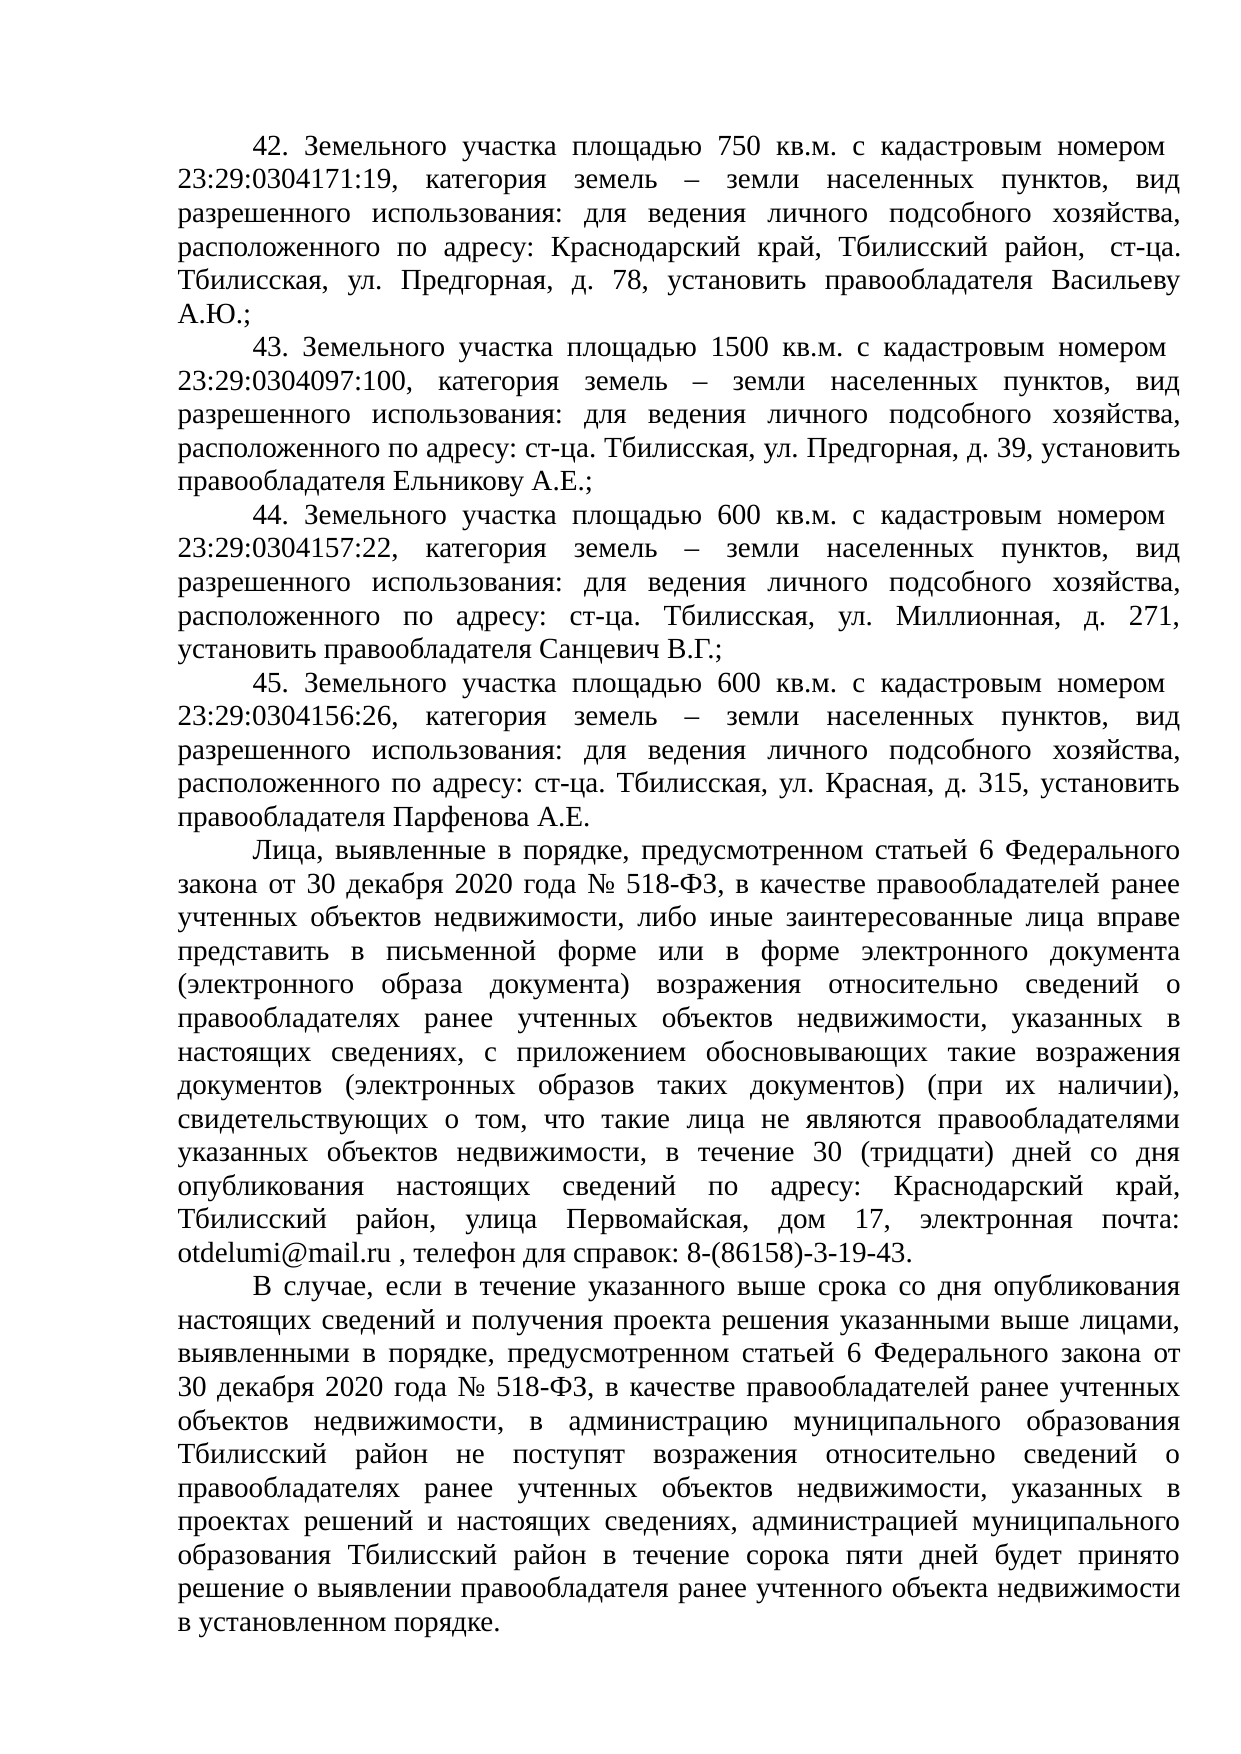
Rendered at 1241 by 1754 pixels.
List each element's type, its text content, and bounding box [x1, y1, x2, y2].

text 42. Земельного участка площадью 750 кв.м. с кадастровым номером 23:29:0304171:19, категория земель – земли населенных пунктов, вид разрешенного использования: для ведения личного подсобного хозяйства, расположенного по адресу: Краснодарский край, Тбилисский район, ст-ца. Тбилисская, ул. Предгорная, д. 78, установить правообладателя Васильеву А.Ю.; [177, 128, 1181, 329]
text 43. Земельного участка площадью 1500 кв.м. с кадастровым номером 23:29:0304097:100, категория земель – земли населенных пунктов, вид разрешенного использования: для ведения личного подсобного хозяйства, расположенного по адресу: ст-ца. Тбилисская, ул. Предгорная, д. 39, установить правообладателя Ельникову А.Е.; [177, 329, 1181, 497]
text В случае, если в течение указанного выше срока со дня опубликования настоящих сведений и получения проекта решения указанными выше лицами, выявленными в порядке, предусмотренном статьей 6 Федерального закона от 30 декабря 2020 года № 518-ФЗ, в качестве правообладателей ранее учтенных объектов недвижимости, в администрацию муниципального образования Тбилисский район не поступят возражения относительно сведений о правообладателях ранее учтенных объектов недвижимости, указанных в проектах решений и настоящих сведениях, администрацией муниципального образования Тбилисский район в течение сорока пяти дней будет принято решение о выявлении правообладателя ранее учтенного объекта недвижимости в установленном порядке. [177, 1268, 1181, 1637]
text 44. Земельного участка площадью 600 кв.м. с кадастровым номером 23:29:0304157:22, категория земель – земли населенных пунктов, вид разрешенного использования: для ведения личного подсобного хозяйства, расположенного по адресу: ст-ца. Тбилисская, ул. Миллионная, д. 271, установить правообладателя Санцевич В.Г.; [177, 497, 1181, 665]
text 45. Земельного участка площадью 600 кв.м. с кадастровым номером 23:29:0304156:26, категория земель – земли населенных пунктов, вид разрешенного использования: для ведения личного подсобного хозяйства, расположенного по адресу: ст-ца. Тбилисская, ул. Красная, д. 315, установить правообладателя Парфенова А.Е. [177, 665, 1181, 832]
text Лица, выявленные в порядке, предусмотренном статьей 6 Федерального закона от 30 декабря 2020 года № 518-ФЗ, в качестве правообладателей ранее учтенных объектов недвижимости, либо иные заинтересованные лица вправе представить в письменной форме или в форме электронного документа (электронного образа документа) возражения относительно сведений о правообладателях ранее учтенных объектов недвижимости, указанных в настоящих сведениях, с приложением обосновывающих такие возражения документов (электронных образов таких документов) (при их наличии), свидетельствующих о том, что такие лица не являются правообладателями указанных объектов недвижимости, в течение 30 (тридцати) дней со дня опубликования настоящих сведений по адресу: Краснодарский край, Тбилисский район, улица Первомайская, дом 17, электронная почта: otdelumi@mail.ru , телефон для справок: 8-(86158)-3-19-43. [177, 832, 1181, 1268]
